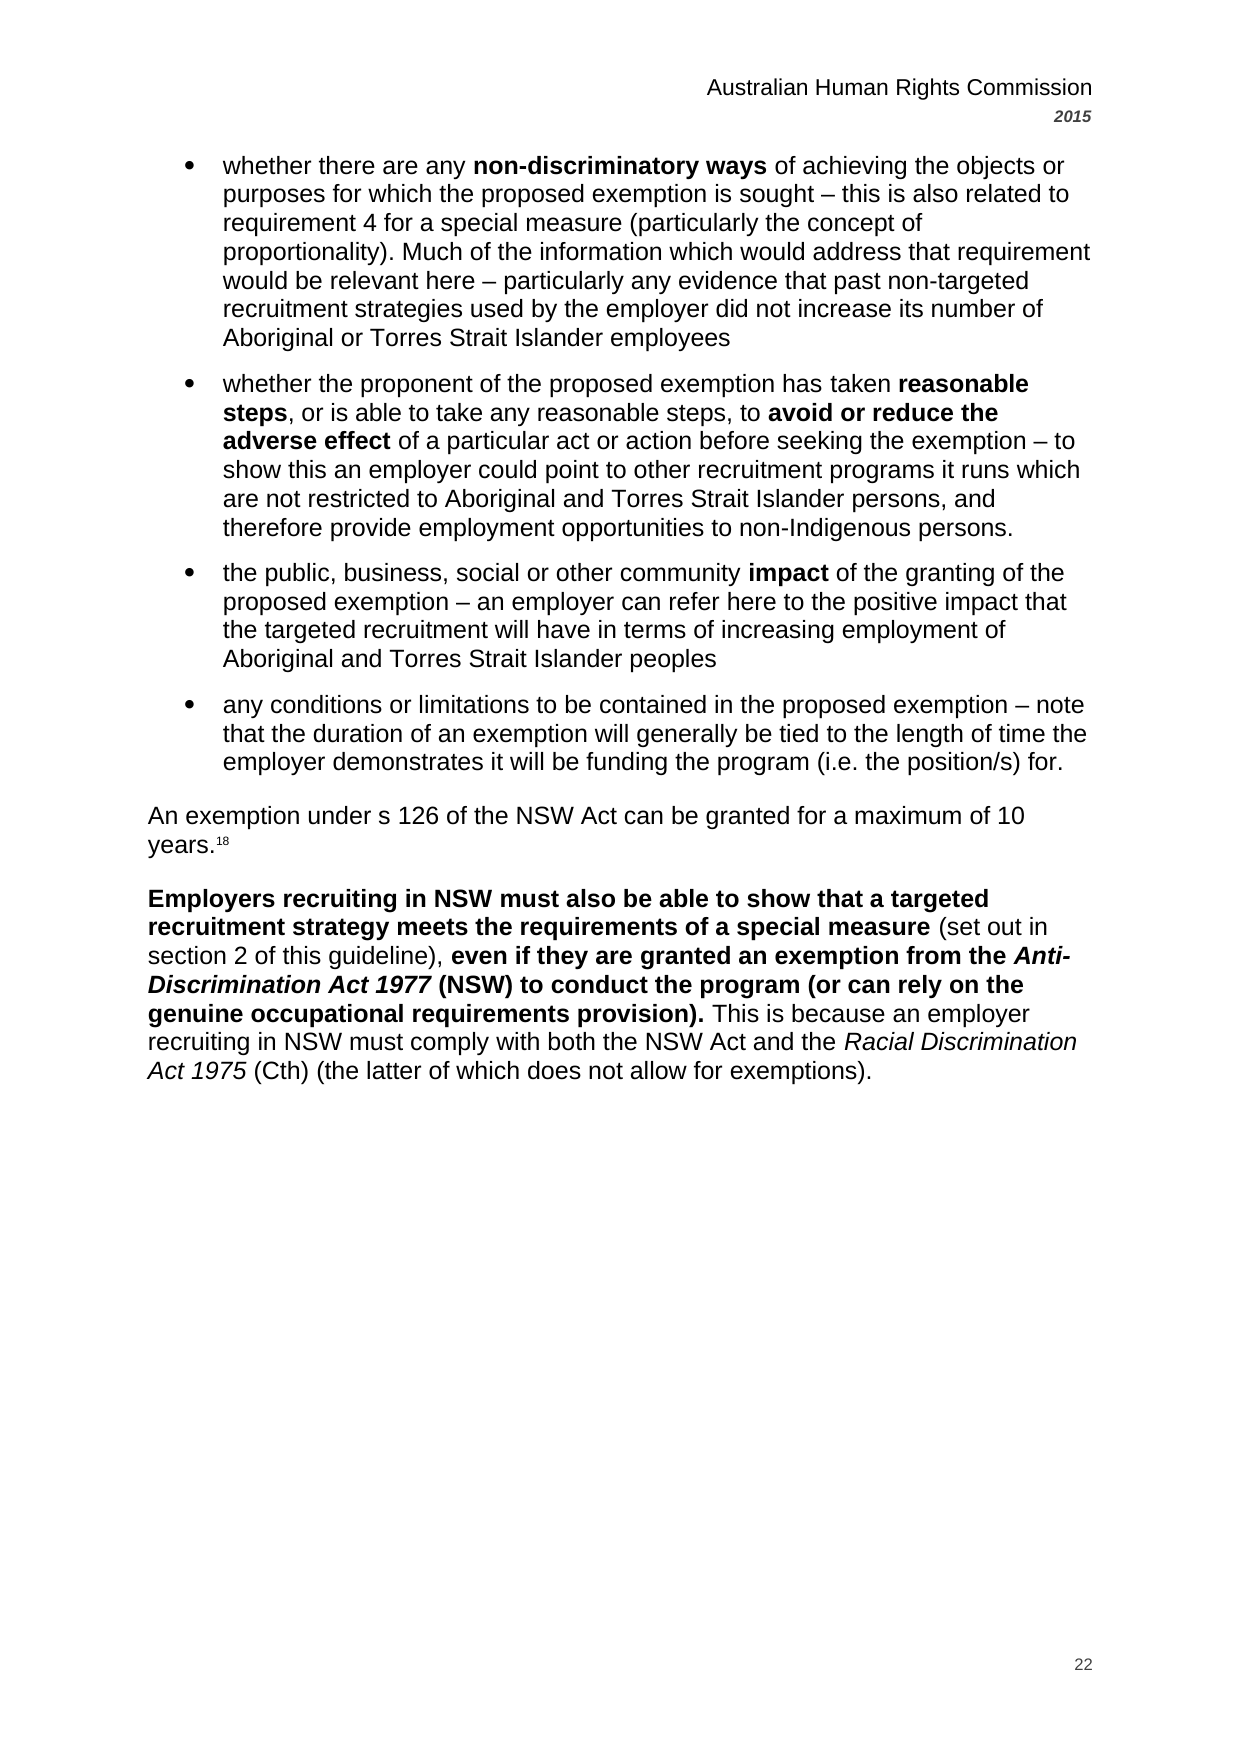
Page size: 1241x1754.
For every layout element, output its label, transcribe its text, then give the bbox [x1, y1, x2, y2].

list whether the proponent of the proposed exemption has taken reasonable steps, or is able to take any reasonable steps, to avoid or reduce the adverse effect of a particular act or action before seeking the exemption – to show this an employer could point to other recruitment programs it runs which are not restricted to Aboriginal and Torres Strait Islander persons, and therefore provide employment opportunities to non-Indigenous persons. [185, 369, 1092, 541]
text An exemption under s 126 of the NSW Act can be granted for a maximum of 10 years. [148, 801, 1092, 858]
list the public, business, social or other community impact of the granting of the proposed exemption – an employer can refer here to the positive impact that the targeted recruitment will have in terms of increasing employment of Aboriginal and Torres Strait Islander peoples [185, 558, 1092, 673]
list any conditions or limitations to be contained in the proposed exemption – note that the duration of an exemption will generally be tied to the length of time the employer demonstrates it will be funding the program (i.e. the position/s) for. [185, 690, 1092, 776]
text Employers recruiting in NSW must also be able to show that a targeted recruitment strategy meets the requirements of a special measure (set out in section 2 of this guideline), even if they are granted an exemption from the Anti-Discrimination Act 1977 (NSW) to conduct the program (or can rely on the genuine occupational requirements provision). This is because an employer recruiting in NSW must comply with both the NSW Act and the Racial Discrimination Act 1975 (Cth) (the latter of which does not allow for exemptions). [148, 883, 1092, 1085]
list whether there are any non-discriminatory ways of achieving the objects or purposes for which the proposed exemption is sought – this is also related to requirement 4 for a special measure (particularly the concept of proportionality). Much of the information which would address that requirement would be relevant here – particularly any evidence that past non-targeted recruitment strategies used by the employer did not increase its number of Aboriginal or Torres Strait Islander employees [185, 151, 1092, 352]
